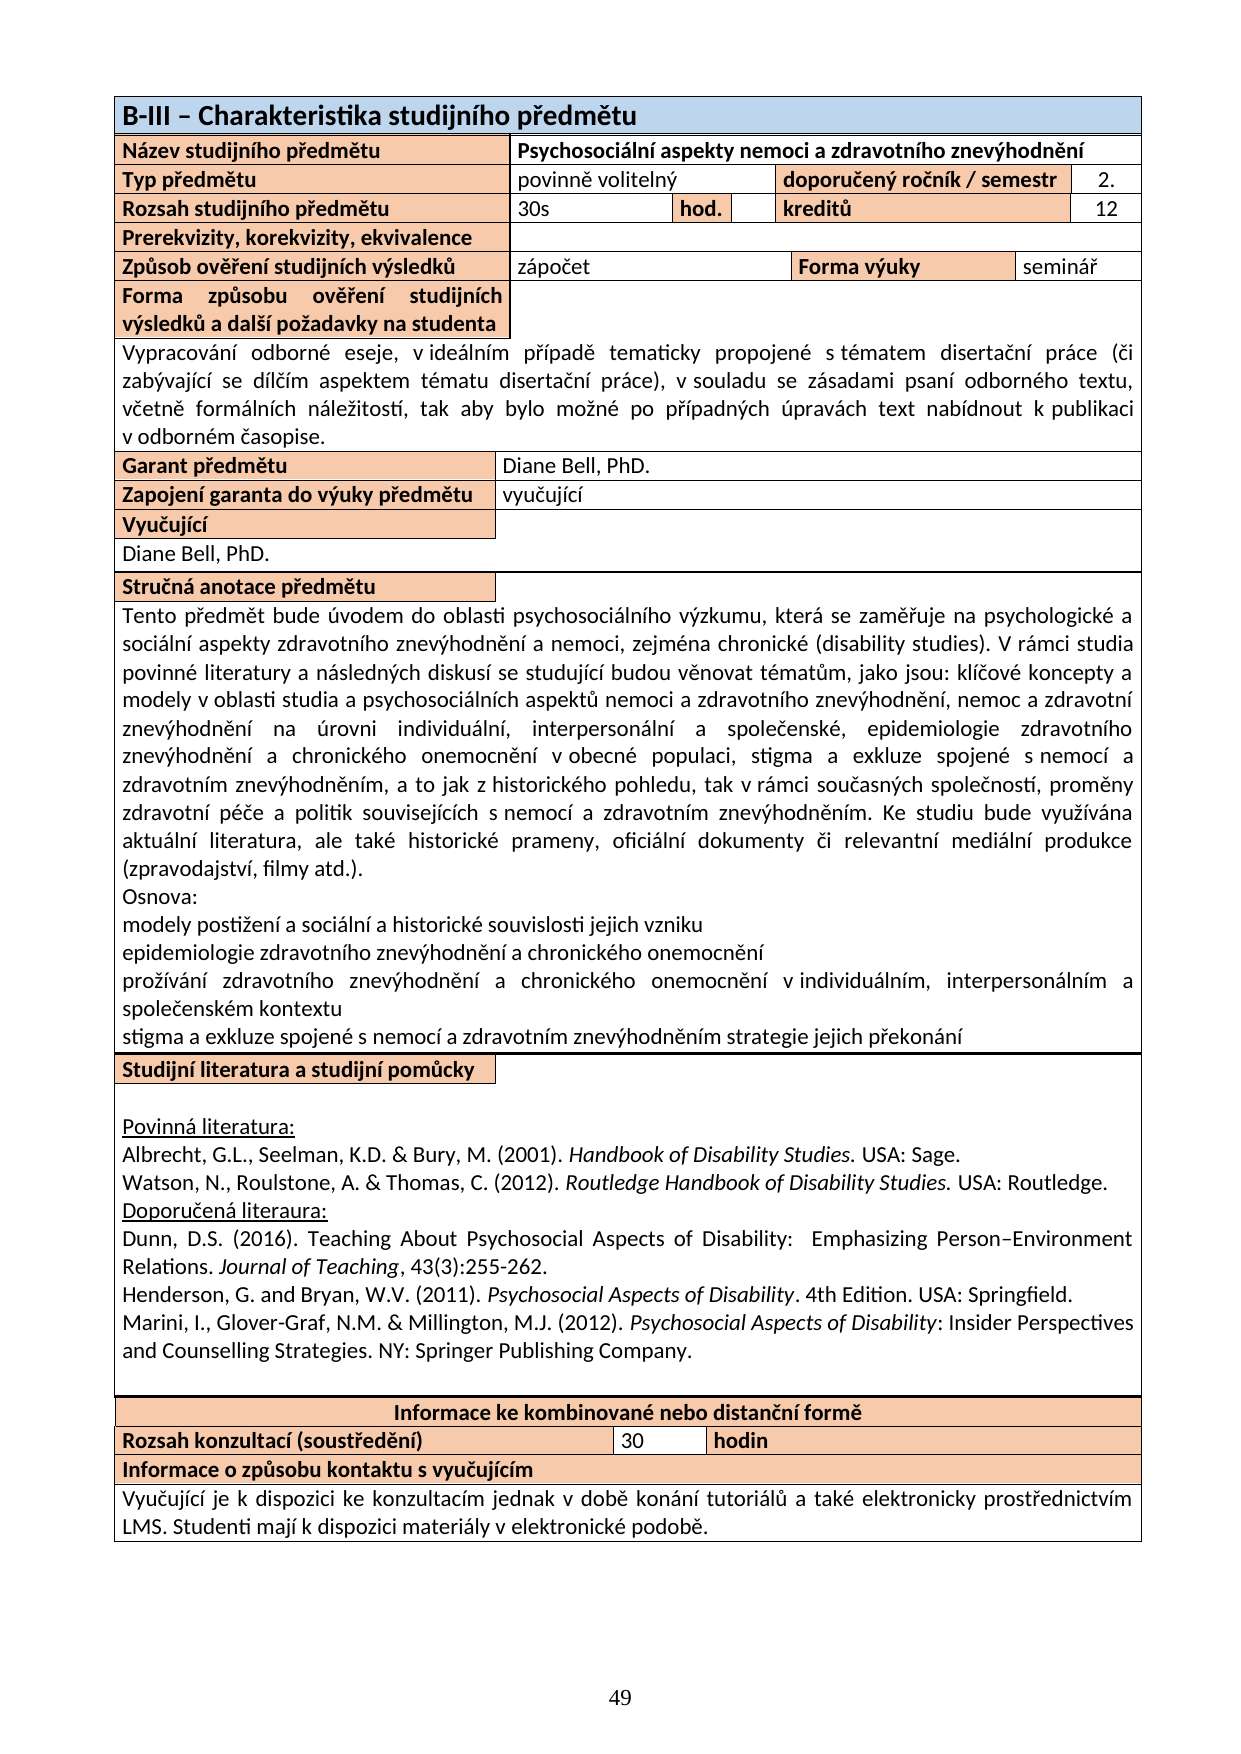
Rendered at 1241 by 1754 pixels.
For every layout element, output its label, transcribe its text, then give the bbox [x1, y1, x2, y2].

table_cell 30s [511, 194, 672, 222]
table_cell Diane Bell, PhD. [115, 538, 1141, 571]
table_cell Tento předmět bude úvodem do oblasti psychosociálního výzkumu, která se zaměřuje na psychologické a sociální aspekty zdravotního znevýhodnění a nemoci, zejména chronické (disability studies). V rámci studia povinné literatury a následných diskusí se studující budou věnovat tématům, jako jsou: klíčové koncepty a modely v oblasti studia a psychosociálních aspektů nemoci a zdravotního znevýhodnění, nemoc a zdravotní znevýhodnění na úrovni individuální, interpersonální a společenské, epidemiologie zdravotního znevýhodnění a chronického onemocnění v obecné populaci, stigma a exkluze spojené s nemocí a zdravotním znevýhodněním, a to jak z historického pohledu, tak v rámci současných společností, proměny zdravotní péče a politik souvisejících s nemocí a zdravotním znevýhodněním. Ke studiu bude využívána aktuální literatura, ale také historické prameny, oficiální dokumenty či relevantní mediální produkce (zpravodajství, filmy atd.). Osnova: modely postižení a sociální a historické souvislosti jejich vzniku epidemiologie zdravotního znevýhodnění a chronického onemocnění prožívání zdravotního znevýhodnění a chronického onemocnění v individuálním, interpersonálním a společenském kontextu stigma a exkluze spojené s nemocí a zdravotním znevýhodněním strategie jejich překonání [115, 601, 1141, 1052]
table_cell hod. [673, 194, 731, 222]
table_cell 2. [1072, 165, 1141, 193]
table_cell doporučený ročník / semestr [776, 165, 1071, 193]
table_cell Prerekvizity, korekvizity, ekvivalence [115, 223, 509, 251]
table_cell Vypracování odborné eseje, v ideálním případě tematicky propojené s tématem disertační práce (či zabývající se dílčím aspektem tématu disertační práce), v souladu se zásadami psaní odborného textu, včetně formálních náležitostí, tak aby bylo možné po případných úpravách text nabídnout k publikaci v odborném časopise. [115, 338, 1141, 451]
table_header B-III – Charakteristika studijního předmětu [115, 97, 1141, 133]
table_cell Informace o způsobu kontaktu s vyučujícím [115, 1455, 1141, 1483]
table_cell Psychosociální aspekty nemoci a zdravotního znevýhodnění [511, 136, 1141, 164]
table_cell Forma výuky [792, 252, 1015, 280]
table_cell Rozsah studijního předmětu [115, 194, 509, 222]
table_cell hodin [707, 1427, 1141, 1454]
table_cell Stručná anotace předmětu [115, 573, 495, 601]
table_cell Zapojení garanta do výuky předmětu [115, 481, 495, 509]
table_cell [511, 281, 1141, 337]
table_cell [496, 510, 1141, 538]
table_cell [496, 573, 1141, 601]
table_cell 30 [614, 1427, 706, 1454]
table_cell Typ předmětu [115, 165, 509, 193]
table_cell Způsob ověření studijních výsledků [115, 252, 509, 280]
table_cell Diane Bell, PhD. [496, 452, 1141, 479]
table_cell Povinná literatura: Albrecht, G.L., Seelman, K.D. & Bury, M. (2001). Handbook of Disability Studies. USA: Sage. Watson, N., Roulstone, A. & Thomas, C. (2012). Routledge Handbook of Disability Studies. USA: Routledge. Doporučená literaura: Dunn, D.S. (2016). Teaching About Psychosocial Aspects of Disability: Emphasizing Person–Environment Relations. Journal of Teaching, 43(3):255-262. Henderson, G. and Bryan, W.V. (2011). Psychosocial Aspects of Disability. 4th Edition. USA: Springfield. Marini, I., Glover-Graf, N.M. & Millington, M.J. (2012). Psychosocial Aspects of Disability: Insider Perspectives and Counselling Strategies. NY: Springer Publishing Company. [115, 1083, 1141, 1395]
table_cell Informace ke kombinované nebo distanční formě [116, 1398, 1141, 1426]
table_cell Garant předmětu [115, 452, 495, 479]
table_cell Forma způsobu ověření studijních výsledků a další požadavky na studenta [115, 281, 509, 337]
table_cell 12 [1071, 194, 1141, 222]
table_cell Název studijního předmětu [115, 136, 509, 164]
table_cell kreditů [776, 194, 1070, 222]
table_cell Rozsah konzultací (soustředění) [115, 1427, 613, 1454]
table_cell zápočet [511, 252, 791, 280]
table_cell [496, 1055, 1141, 1083]
table_cell povinně volitelný [511, 165, 775, 193]
table_cell [732, 194, 775, 222]
table_cell Vyučující je k dispozici ke konzultacím jednak v době konání tutoriálů a také elektronicky prostřednictvím LMS. Studenti mají k dispozici materiály v elektronické podobě. [115, 1485, 1141, 1541]
table_cell vyučující [496, 481, 1141, 509]
table_cell Studijní literatura a studijní pomůcky [115, 1055, 495, 1083]
table_cell seminář [1016, 252, 1141, 280]
table_cell [511, 223, 1141, 251]
table_cell Vyučující [115, 510, 495, 538]
